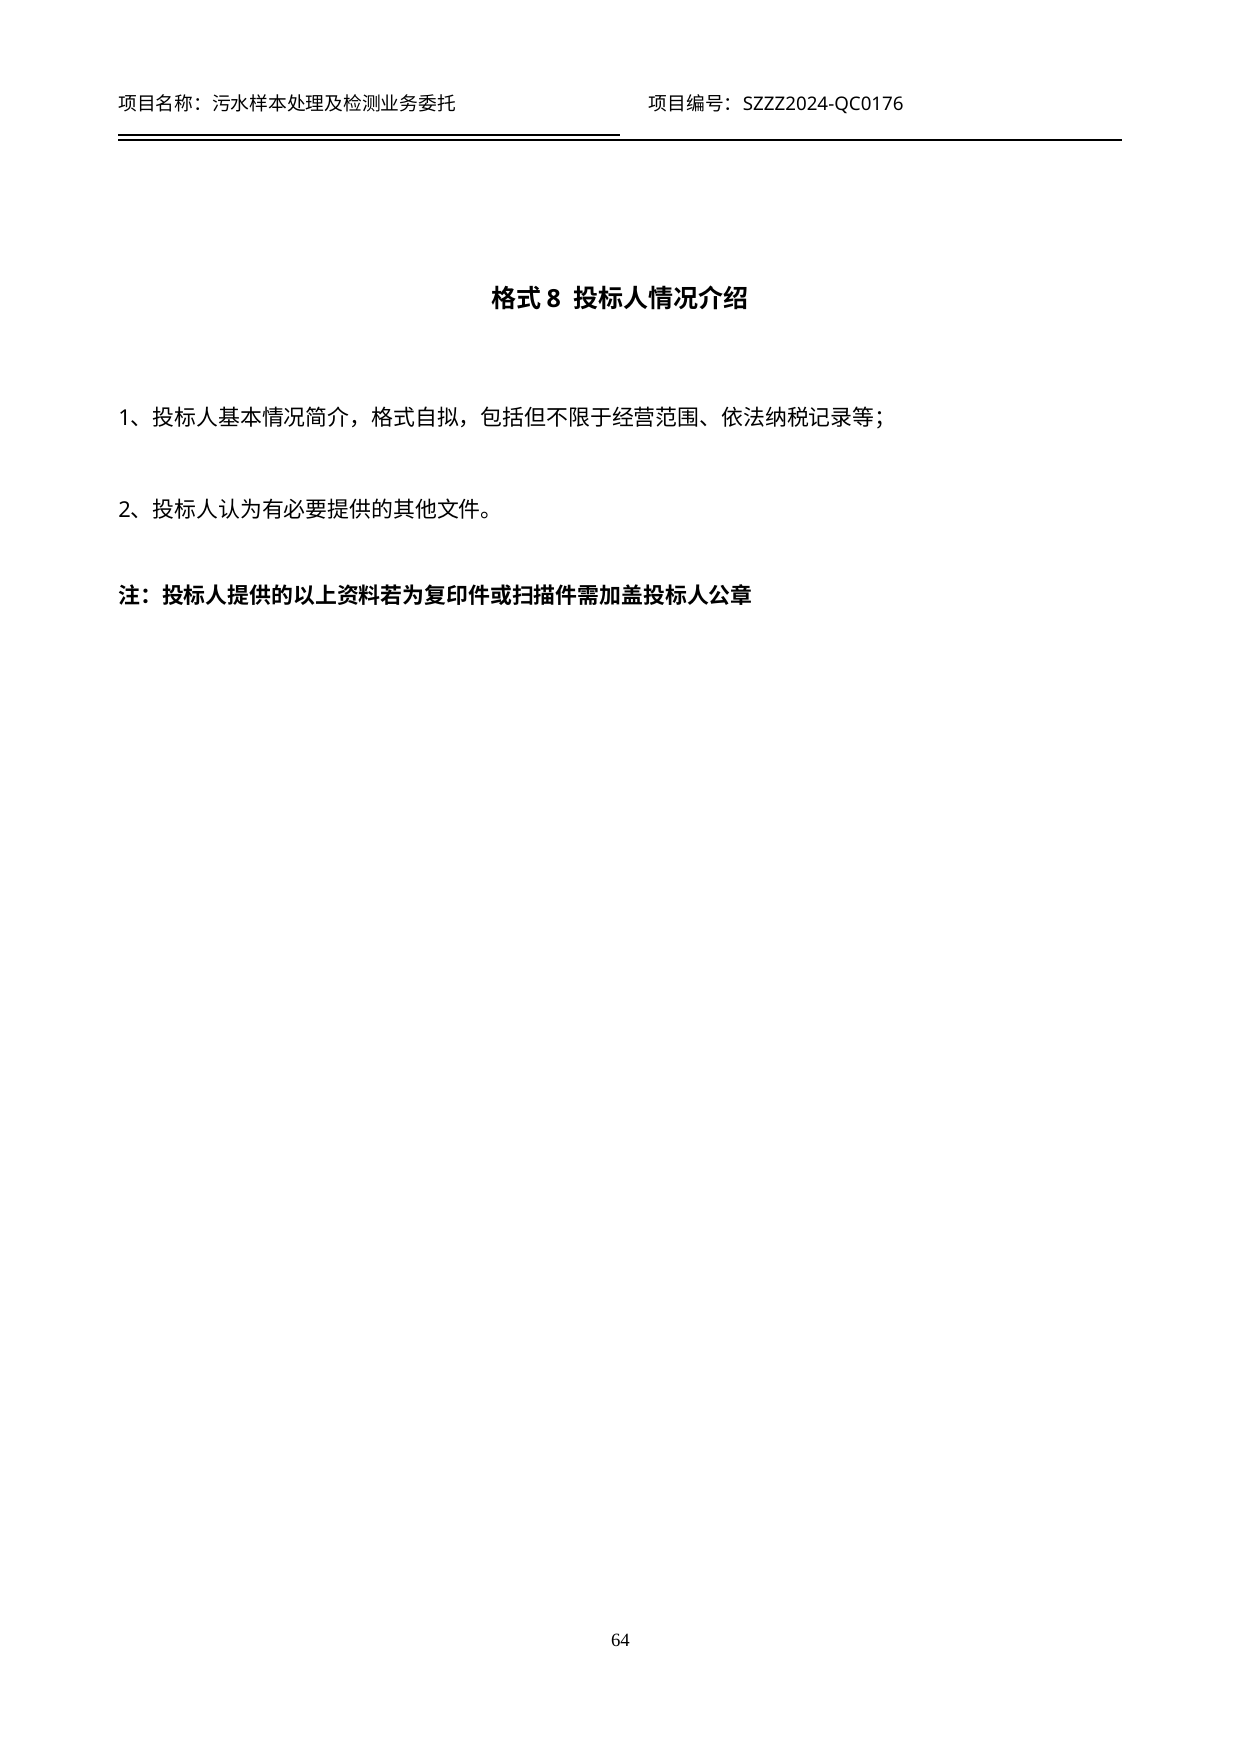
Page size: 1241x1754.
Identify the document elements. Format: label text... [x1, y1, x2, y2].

subtitle 格式8 投标人情况介绍 [118, 264, 1122, 329]
text 2、投标人认为有必要提供的其他文件。 [118, 492, 1122, 524]
text 1、投标人基本情况简介，格式自拟，包括但不限于经营范围、依法纳税记录等； [118, 400, 1122, 432]
text 注：投标人提供的以上资料若为复印件或扫描件需加盖投标人公章 [118, 578, 1122, 609]
